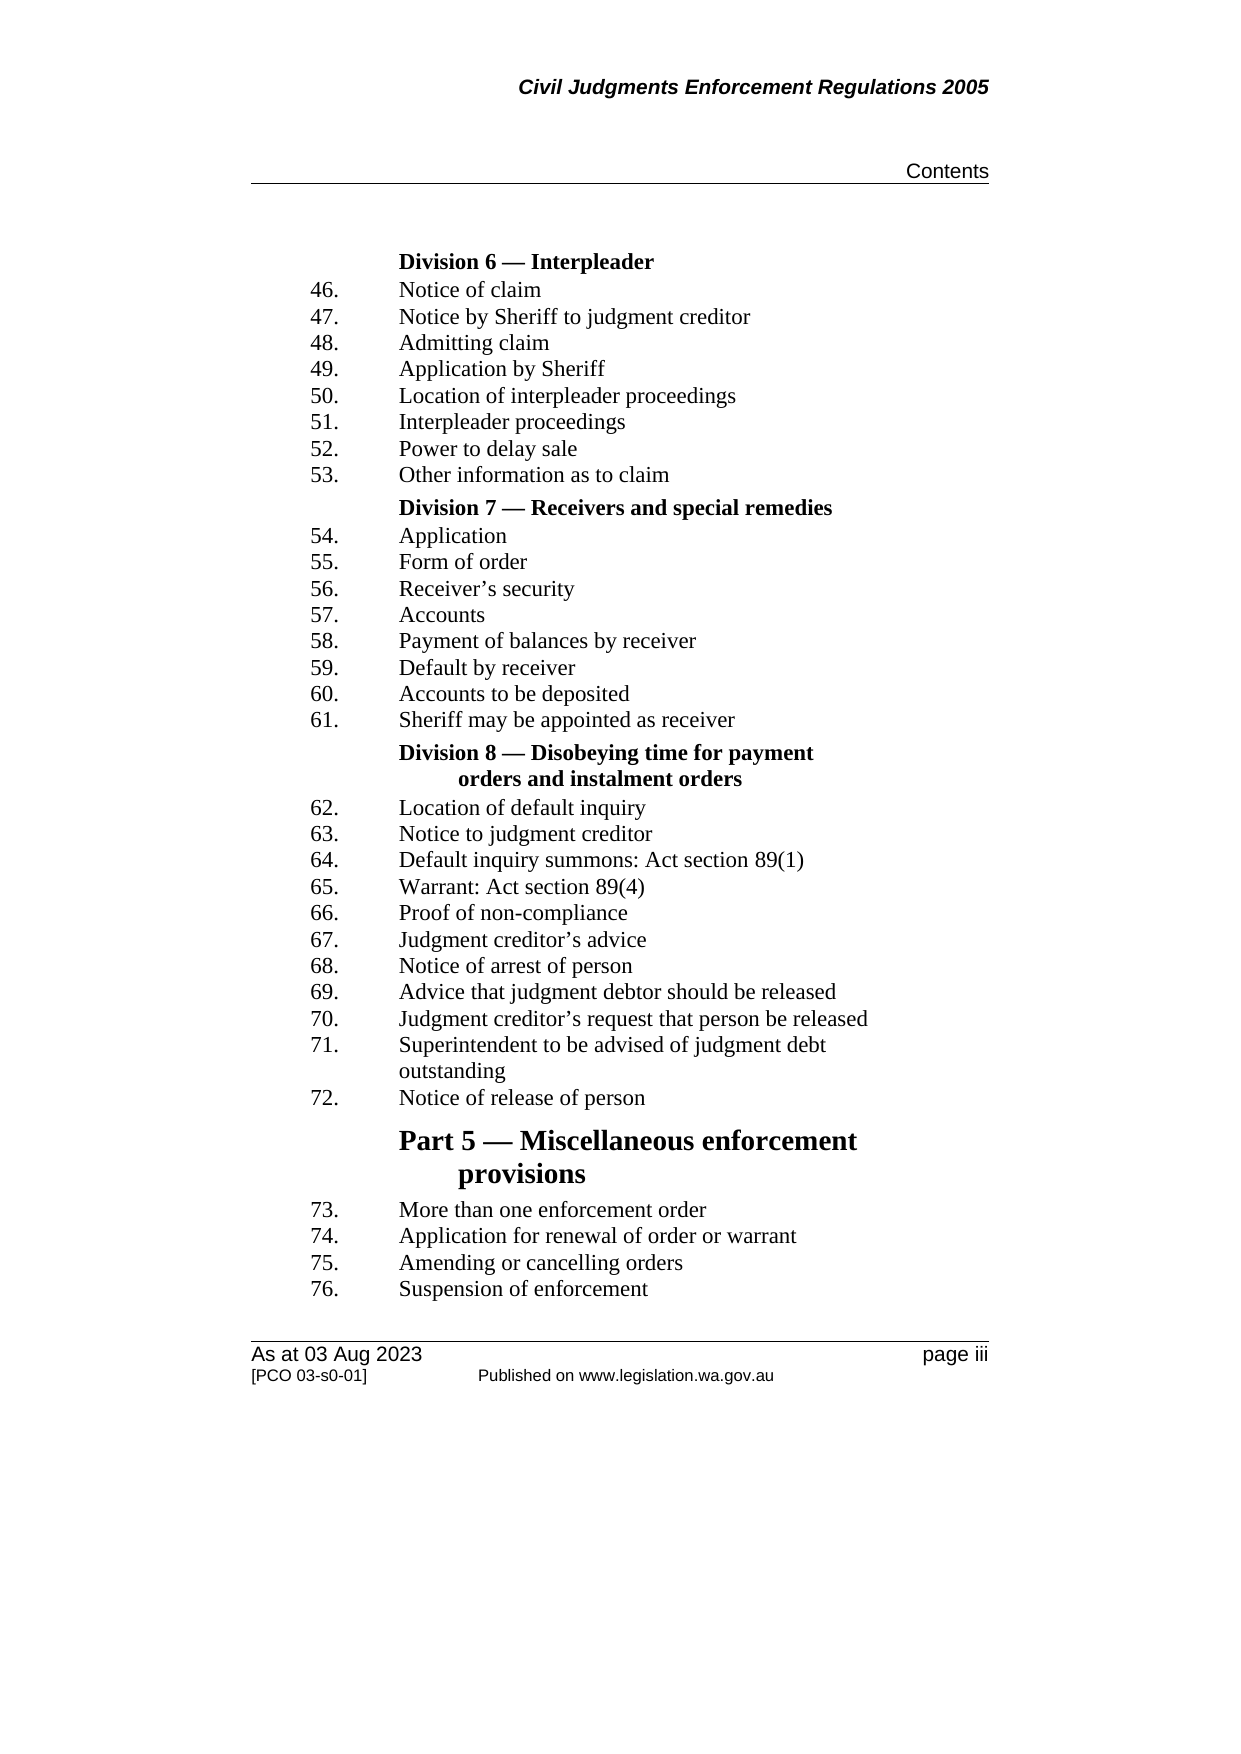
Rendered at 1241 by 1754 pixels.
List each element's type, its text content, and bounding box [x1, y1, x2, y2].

text 66. Proof of non-compliance 29 [310, 899, 871, 926]
text 72. Notice of release of person 30 [310, 1084, 871, 1110]
text 58. Payment of balances by receiver 26 [310, 627, 871, 654]
text 74. Application for renewal of order or warrant 31 [310, 1222, 871, 1249]
text 68. Notice of arrest of person 29 [310, 952, 871, 978]
text 63. Notice to judgment creditor 28 [310, 820, 871, 847]
text 47. Notice by Sheriff to judgment creditor 21 [310, 303, 871, 329]
text 57. Accounts 25 [310, 601, 871, 627]
text 61. Sheriff may be appointed as receiver 27 [310, 706, 871, 733]
text 59. Default by receiver 26 [310, 654, 871, 680]
text 50. Location of interpleader proceedings 23 [310, 382, 871, 408]
text 73. More than one enforcement order 31 [310, 1196, 871, 1222]
text 46. Notice of claim 21 [310, 276, 871, 303]
text Division 6 — Interpleader [399, 248, 871, 274]
text 48. Admitting claim 22 [310, 329, 871, 356]
text 49. Application by Sheriff 22 [310, 356, 871, 382]
text 62. Location of default inquiry 27 [310, 794, 871, 820]
text Part 5 — Miscellaneous enforcement provisions [399, 1123, 871, 1190]
text Division 7 — Receivers and special remedies [399, 493, 871, 520]
text 67. Judgment creditor’s advice 29 [310, 926, 871, 952]
text 53. Other information as to claim 24 [310, 461, 871, 487]
text 51. Interpleader proceedings 23 [310, 408, 871, 434]
text 70. Judgment creditor’s request that person be released 29 [310, 1005, 871, 1031]
text 75. Amending or cancelling orders 31 [310, 1249, 871, 1275]
text 76. Suspension of enforcement 31 [310, 1275, 871, 1301]
text 56. Receiver’s security 25 [310, 575, 871, 601]
text 69. Advice that judgment debtor should be released 29 [310, 978, 871, 1005]
text 60. Accounts to be deposited 27 [310, 680, 871, 706]
text 54. Application 24 [310, 522, 871, 548]
text 52. Power to delay sale 24 [310, 434, 871, 461]
text 64. Default inquiry summons: Act section 89(1) 28 [310, 847, 871, 873]
text 71. Superintendent to be advised of judgment debt outstanding 30 [310, 1031, 871, 1084]
text 55. Form of order 25 [310, 548, 871, 575]
text 65. Warrant: Act section 89(4) 28 [310, 873, 871, 899]
text Division 8 — Disobeying time for payment orders and instalment orders [399, 739, 871, 792]
